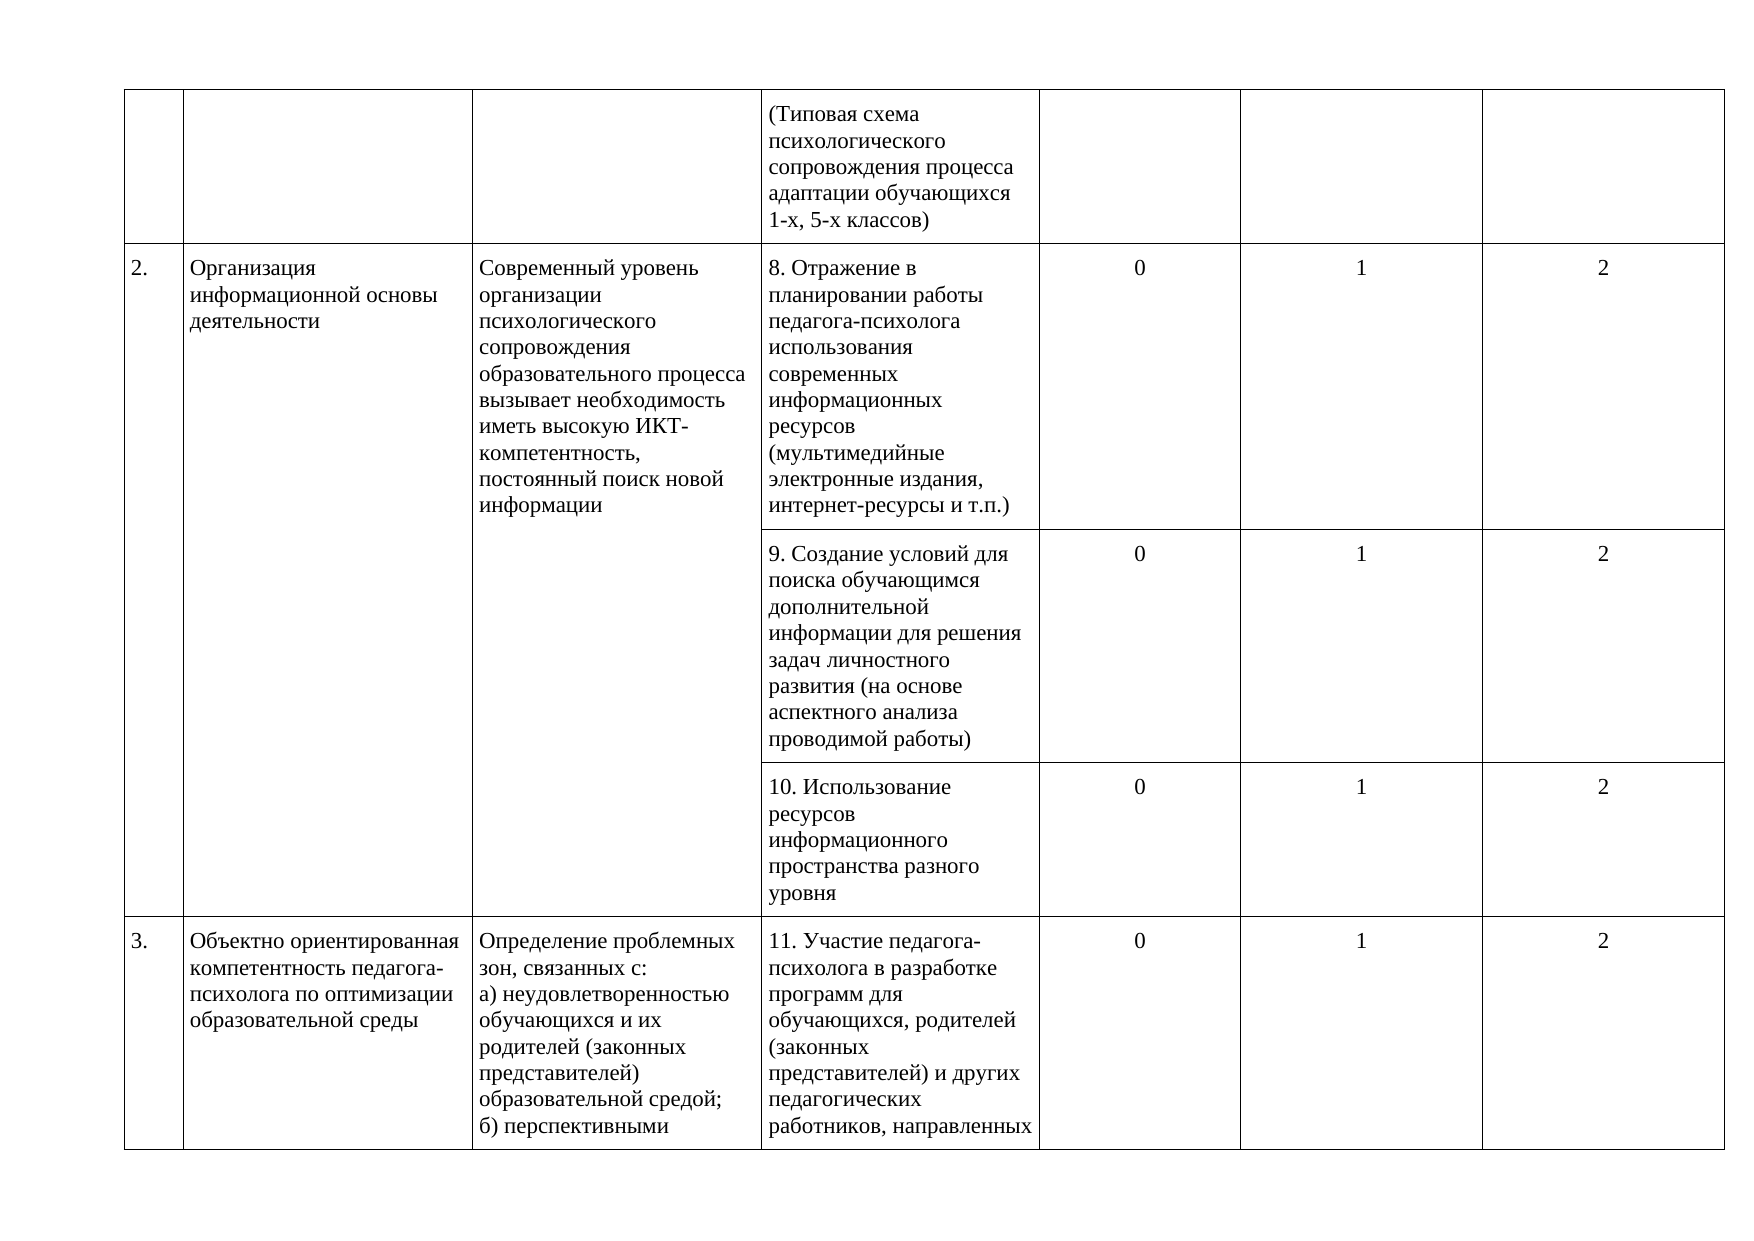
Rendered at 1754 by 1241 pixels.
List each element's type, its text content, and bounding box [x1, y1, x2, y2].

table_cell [184, 917, 472, 1149]
table_cell 9. Создание условий для поиска обучающимся дополнительной информации для решения задач личностного развития (на основе аспектного анализа проводимой работы) [762, 530, 1039, 762]
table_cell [762, 90, 1039, 243]
table_cell 3. [125, 917, 183, 1149]
table_cell 0 [1040, 763, 1240, 916]
table_cell 10. Использование ресурсов информационного пространства разного уровня [762, 763, 1039, 916]
table_cell 1 [1241, 244, 1482, 528]
table_cell 2 [1483, 530, 1724, 762]
table_cell 2 [1483, 763, 1724, 916]
table_cell 2 [1483, 244, 1724, 528]
table_cell 0 [1040, 90, 1240, 243]
table_cell 2 [1483, 90, 1724, 243]
table_cell 0 [1040, 244, 1240, 528]
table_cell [762, 917, 1039, 1149]
table_cell Современный уровень организации психологического сопровождения образовательного процесса вызывает необходимость иметь высокую ИКТ-компетентность, постоянный поиск новой информации [473, 244, 761, 916]
table_cell 1 [1241, 530, 1482, 762]
table_cell Организация информационной основы деятельности [184, 244, 472, 916]
table_cell 0 [1040, 530, 1240, 762]
table_cell 2 [1483, 917, 1724, 1149]
table_cell 1 [1241, 90, 1482, 243]
table_cell 8. Отражение в планировании работы педагога-психолога использования современных информационных ресурсов (мультимедийные электронные издания, интернет-ресурсы и т.п.) [762, 244, 1039, 528]
table_cell 0 [1040, 917, 1240, 1149]
table_cell 1 [1241, 763, 1482, 916]
table_cell 2. [125, 244, 183, 916]
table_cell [473, 917, 761, 1149]
table_cell 1 [1241, 917, 1482, 1149]
